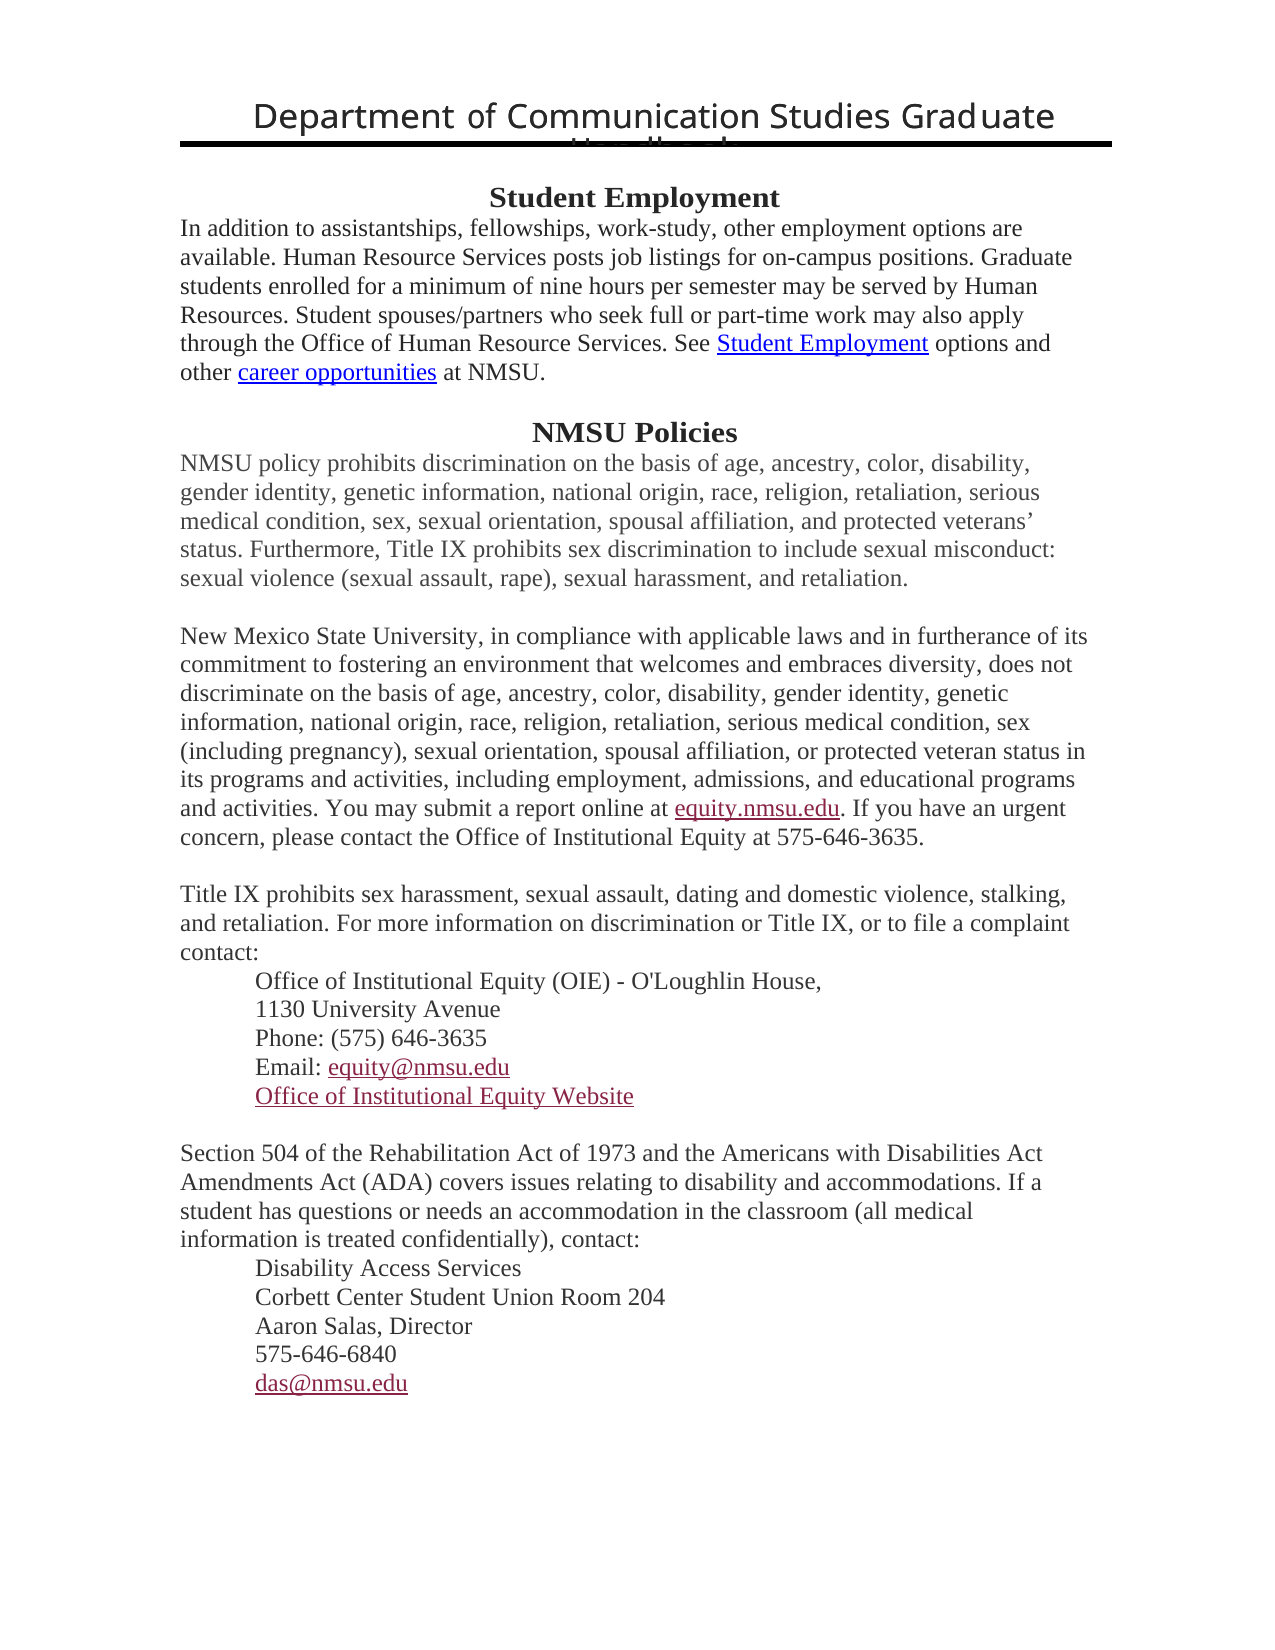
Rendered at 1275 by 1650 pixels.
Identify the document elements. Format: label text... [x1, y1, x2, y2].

text NMSU policy prohibits discrimination on the basis of age, ancestry, color, disability, gender identity, genetic information, national origin, race, religion, retaliation, serious medical condition, sex, sexual orientation, spousal affiliation, and protected veterans’ status. Furthermore, Title IX prohibits sex discrimination to include sexual misconduct: sexual violence (sexual assault, rape), sexual harassment, and retaliation. [180, 448, 1089, 592]
text 1130 University Avenue Phone: (575) 646-3635 Email: equity@nmsu.edu Office of Institutional Equity Website [255, 994, 1095, 1109]
text Section 504 of the Rehabilitation Act of 1973 and the Americans with Disabilities Act Amendments Act (ADA) covers issues relating to disability and accommodations. If a student has questions or needs an accommodation in the classroom (all medical information is treated confidentially), contact: [180, 1138, 1095, 1253]
text Office of Institutional Equity (OIE) - O'Loughlin House, [255, 966, 1095, 994]
text Disability Access Services Corbett Center Student Union Room 204 Aaron Salas, Director 575-646-6840 das@nmsu.edu [255, 1253, 1095, 1397]
text In addition to assistantships, fellowships, work-study, other employment options are available. Human Resource Services posts job listings for on-campus positions. Graduate students enrolled for a minimum of nine hours per semester may be served by Human Resources. Student spouses/partners who seek full or part-time work may also apply through the Office of Human Resource Services. See Student Employment options and other career opportunities at NMSU. [180, 213, 1089, 386]
text Title IX prohibits sex harassment, sexual assault, dating and domestic violence, stalking, and retaliation. For more information on discrimination or Title IX, or to file a complaint contact: [180, 879, 1095, 966]
text New Mexico State University, in compliance with applicable laws and in furtherance of its commitment to fostering an environment that welcomes and embraces diversity, does not discriminate on the basis of age, ancestry, color, disability, gender identity, genetic information, national origin, race, religion, retaliation, serious medical condition, sex (including pregnancy), sexual orientation, spousal affiliation, or protected veteran status in its programs and activities, including employment, admissions, and educational programs and activities. You may submit a report online at equity.nmsu.edu. If you have an urgent concern, please contact the Office of Institutional Equity at 575-646-3635. [180, 621, 1095, 851]
text Student Employment [180, 180, 1089, 213]
text NMSU Policies [180, 415, 1089, 448]
